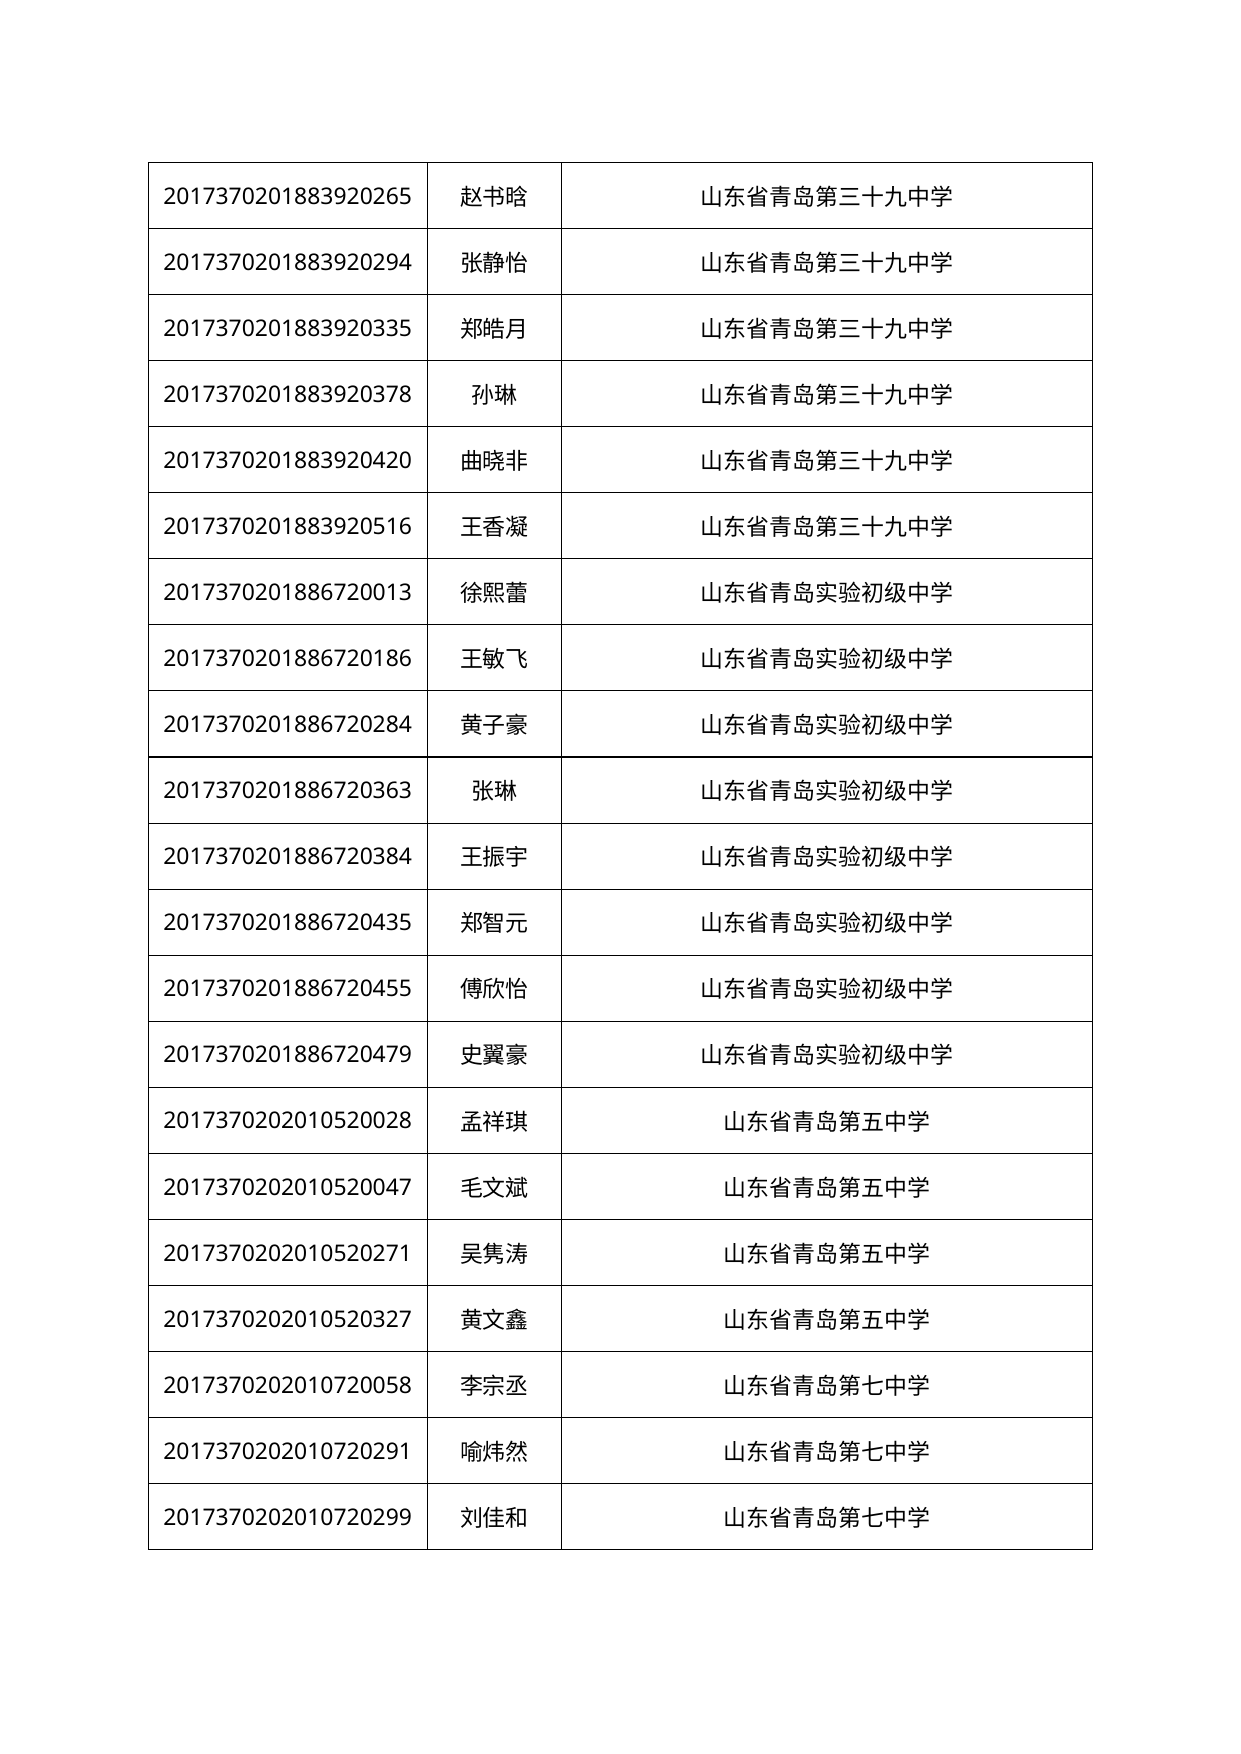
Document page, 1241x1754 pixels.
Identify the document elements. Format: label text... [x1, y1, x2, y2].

table_cell 2017370201883920294 [149, 229, 427, 294]
table_cell 2017370201883920265 [149, 163, 427, 228]
table_cell 徐熙蕾 [428, 559, 561, 624]
table_cell 山东省青岛第三十九中学 [562, 361, 1092, 426]
table_cell 山东省青岛实验初级中学 [562, 890, 1092, 954]
table_cell 山东省青岛实验初级中学 [562, 691, 1092, 756]
table_cell 2017370202010720058 [149, 1352, 427, 1417]
table_cell 孟祥琪 [428, 1088, 561, 1153]
table_cell 山东省青岛第七中学 [562, 1418, 1092, 1483]
table_cell 黄子豪 [428, 691, 561, 756]
table_cell 山东省青岛第三十九中学 [562, 427, 1092, 492]
table_cell 2017370202010720299 [149, 1484, 427, 1549]
table_cell 2017370202010520047 [149, 1154, 427, 1219]
table_cell 吴隽涛 [428, 1220, 561, 1285]
table_cell 毛文斌 [428, 1154, 561, 1219]
table_cell 2017370201886720435 [149, 890, 427, 954]
table_cell 山东省青岛实验初级中学 [562, 758, 1092, 822]
table_cell 王振宇 [428, 824, 561, 888]
table_cell 刘佳和 [428, 1484, 561, 1549]
table_cell 山东省青岛第五中学 [562, 1286, 1092, 1351]
table_cell 2017370201883920516 [149, 493, 427, 558]
table_cell 2017370201883920335 [149, 295, 427, 360]
table_cell 史翼豪 [428, 1022, 561, 1087]
table_cell 2017370201886720455 [149, 956, 427, 1021]
table_cell 喻炜然 [428, 1418, 561, 1483]
table_cell 傅欣怡 [428, 956, 561, 1021]
table_cell 李宗丞 [428, 1352, 561, 1417]
table_cell 郑智元 [428, 890, 561, 954]
table_cell 曲晓非 [428, 427, 561, 492]
table_cell 2017370201886720479 [149, 1022, 427, 1087]
table_cell 山东省青岛实验初级中学 [562, 625, 1092, 690]
table_cell 赵书晗 [428, 163, 561, 228]
table_cell 山东省青岛第七中学 [562, 1352, 1092, 1417]
table_cell 2017370202010520327 [149, 1286, 427, 1351]
table_cell 2017370201883920378 [149, 361, 427, 426]
table_cell 山东省青岛实验初级中学 [562, 956, 1092, 1021]
table_cell 2017370202010520271 [149, 1220, 427, 1285]
table_cell 郑皓月 [428, 295, 561, 360]
table_cell 山东省青岛第三十九中学 [562, 163, 1092, 228]
table_cell 山东省青岛第三十九中学 [562, 295, 1092, 360]
table_cell 2017370202010520028 [149, 1088, 427, 1153]
table_cell 山东省青岛第五中学 [562, 1220, 1092, 1285]
table_cell 孙琳 [428, 361, 561, 426]
table_cell 王敏飞 [428, 625, 561, 690]
table_cell 2017370201886720363 [149, 758, 427, 822]
table_cell 2017370201886720384 [149, 824, 427, 888]
table_cell 2017370201886720284 [149, 691, 427, 756]
table_cell 2017370202010720291 [149, 1418, 427, 1483]
table_cell 山东省青岛第五中学 [562, 1154, 1092, 1219]
table_cell 张静怡 [428, 229, 561, 294]
table_cell 2017370201886720013 [149, 559, 427, 624]
table_cell 2017370201886720186 [149, 625, 427, 690]
table_cell 山东省青岛实验初级中学 [562, 559, 1092, 624]
table_cell 黄文鑫 [428, 1286, 561, 1351]
table_cell 王香凝 [428, 493, 561, 558]
table_cell 2017370201883920420 [149, 427, 427, 492]
table_cell 山东省青岛第三十九中学 [562, 229, 1092, 294]
table_cell 山东省青岛第三十九中学 [562, 493, 1092, 558]
table_cell 山东省青岛实验初级中学 [562, 824, 1092, 888]
table_cell 张琳 [428, 758, 561, 822]
table_cell 山东省青岛实验初级中学 [562, 1022, 1092, 1087]
table_cell 山东省青岛第七中学 [562, 1484, 1092, 1549]
table_cell 山东省青岛第五中学 [562, 1088, 1092, 1153]
